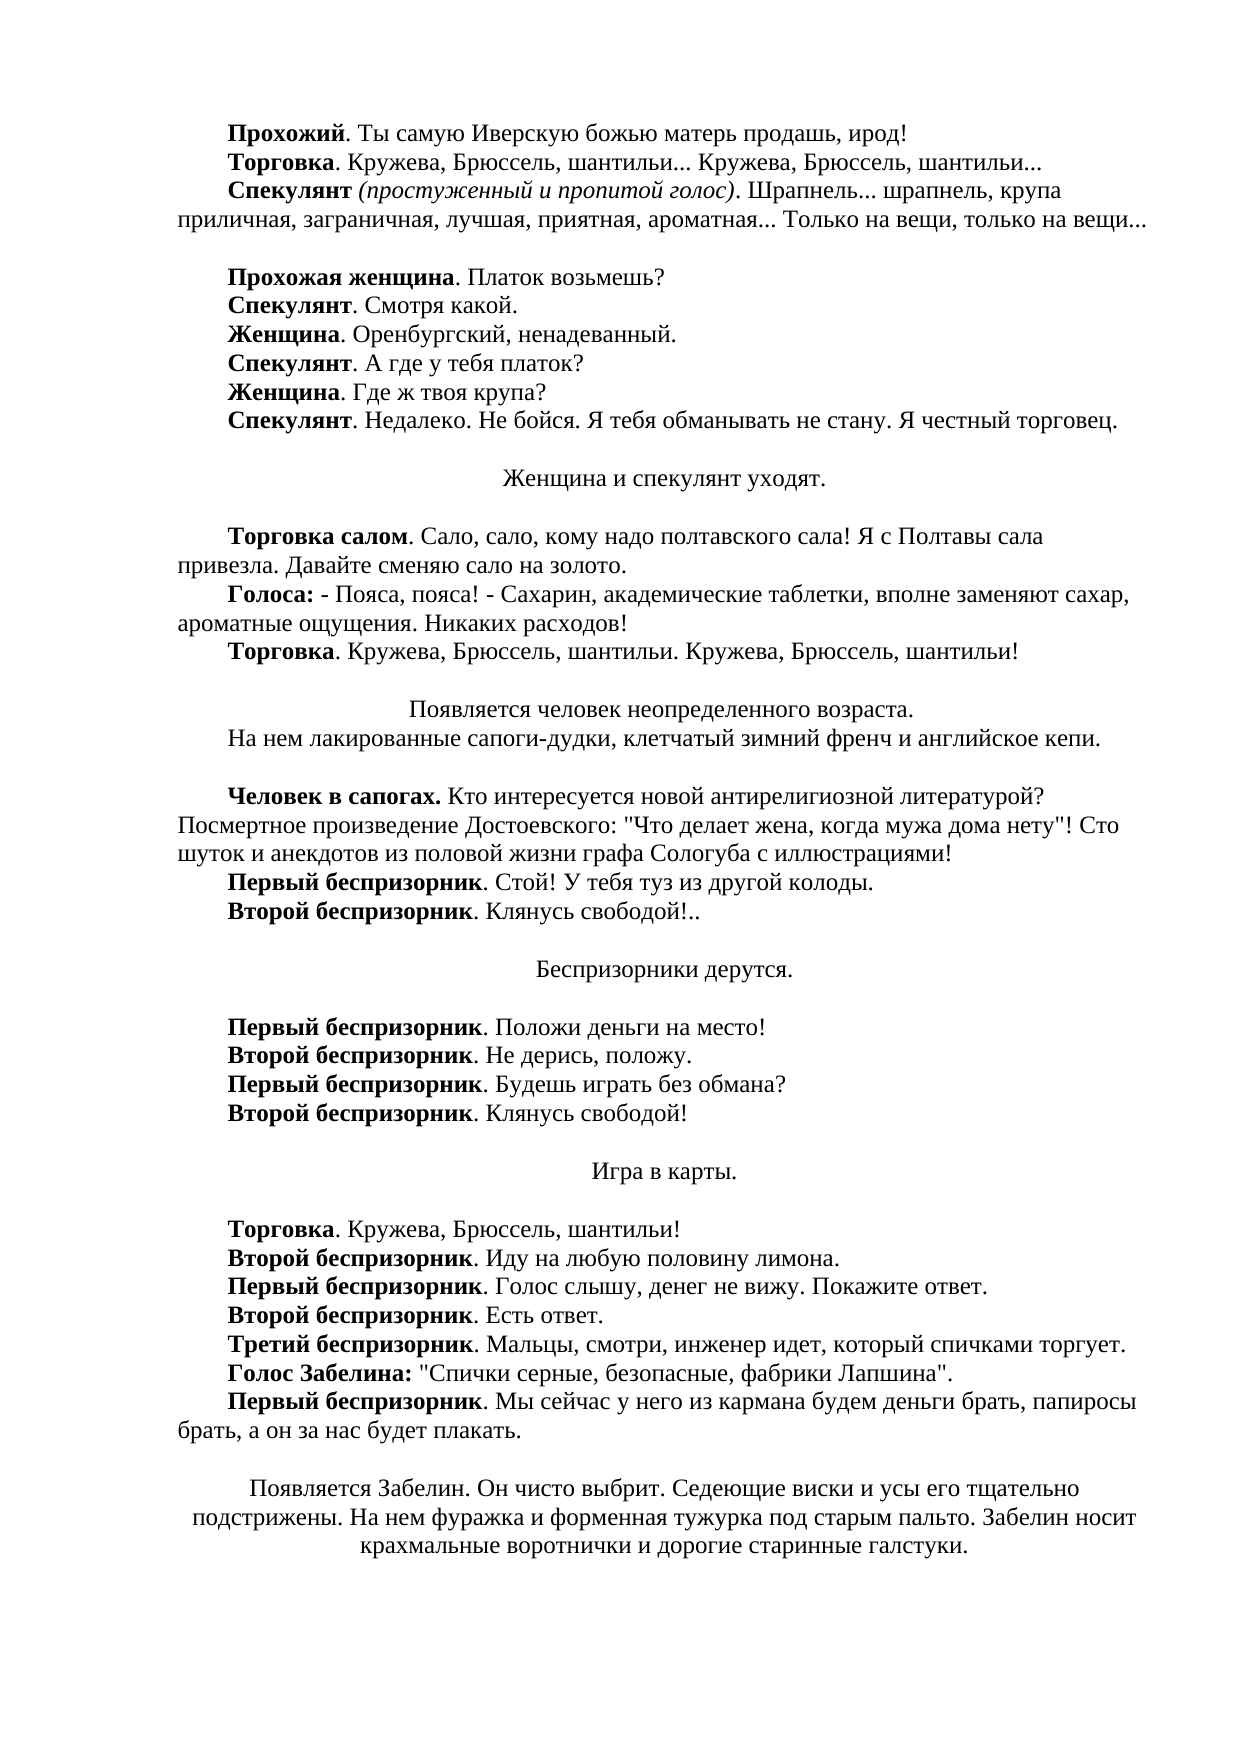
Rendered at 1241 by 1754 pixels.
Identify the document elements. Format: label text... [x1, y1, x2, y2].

text Человек в сапогах. Кто интересуется новой антирелигиозной литературой? Посмертное произведение Достоевского: "Что делает жена, когда мужа дома нету"! Сто шуток и анекдотов из половой жизни графа Сологуба с иллюстрациями! Первый беспризорник. Стой! У тебя туз из другой колоды. Второй беспризорник. Клянусь свободой!.. [177, 781, 1152, 925]
text Беспризорники дерутся. [177, 954, 1152, 983]
text Торговка. Кружева, Брюссель, шантильи! Второй беспризорник. Иду на любую половину лимона. Первый беспризорник. Голос слышу, денег не вижу. Покажите ответ. Второй беспризорник. Есть ответ. Третий беспризорник. Мальцы, смотри, инженер идет, который спичками торгует. Голос Забелина: "Спички серные, безопасные, фабрики Лапшина". Первый беспризорник. Мы сейчас у него из кармана будем деньги брать, папиросы брать, а он за нас будет плакать. [177, 1214, 1152, 1444]
text Женщина и спекулянт уходят. [177, 463, 1152, 492]
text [177, 118, 1152, 434]
text Первый беспризорник. Положи деньги на место! Второй беспризорник. Не дерись, положу. Первый беспризорник. Будешь играть без обмана? Второй беспризорник. Клянусь свободой! [177, 1012, 1152, 1127]
text Игра в карты. [177, 1156, 1152, 1185]
text Появляется человек неопределенного возраста. На нем лакированные сапоги-дудки, клетчатый зимний френч и английское кепи. [177, 694, 1152, 752]
text Торговка салом. Сало, сало, кому надо полтавского сала! Я с Полтавы сала привезла. Давайте сменяю сало на золото. Голоса: - Пояса, пояса! - Сахарин, академические таблетки, вполне заменяют сахар, ароматные ощущения. Никаких расходов! Торговка. Кружева, Брюссель, шантильи. Кружева, Брюссель, шантильи! [177, 521, 1152, 665]
text Появляется Забелин. Он чисто выбрит. Седеющие виски и усы его тщательно подстрижены. На нем фуражка и форменная тужурка под старым пальто. Забелин носит крахмальные воротнички и дорогие старинные галстуки. [177, 1473, 1152, 1559]
